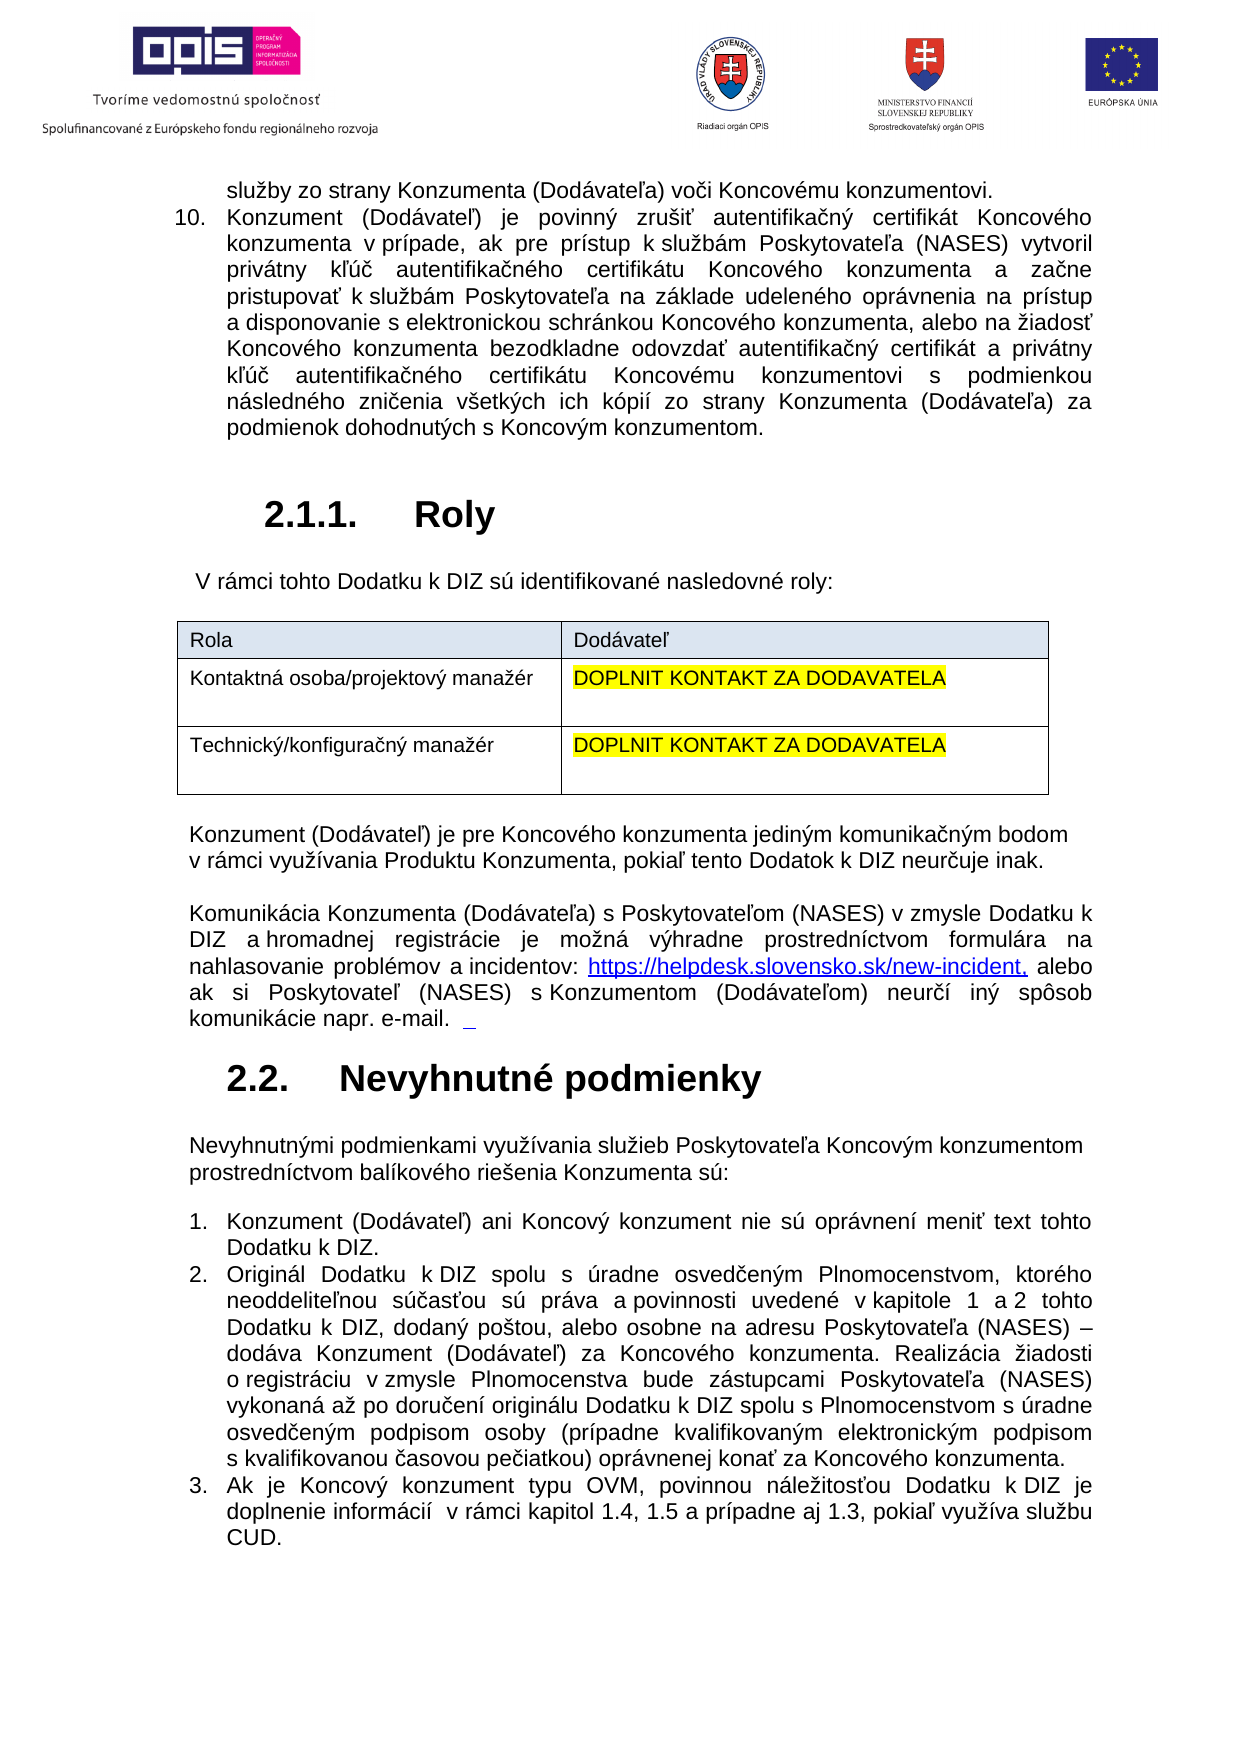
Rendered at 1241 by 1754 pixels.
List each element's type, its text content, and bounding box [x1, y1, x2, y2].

picture [119, 12, 316, 81]
table_cell DOPLNIT KONTAKT ZA DODAVATELA [562, 727, 1048, 793]
table_header Rola [178, 622, 561, 658]
text V rámci tohto Dodatku k DIZ sú identifikované nasledovné roly: [189, 568, 1093, 594]
subtitle Roly [264, 492, 1093, 535]
list Originál Dodatku k DIZ spolu s úradne osvedčeným Plnomocenstvom, ktorého neoddeliteľnou súčasťou sú práva a povinnosti uvedené v kapitole 1 a 2 tohto Dodatku k DIZ, dodaný poštou, alebo osobne na adresu Poskytovateľa (NASES) – dodáva Konzument (Dodávateľ) za Koncového konzumenta. Realizácia žiadosti o registráciu v zmysle Plnomocenstva bude zástupcami Poskytovateľa (NASES) vykonaná až po doručení originálu Dodatku k DIZ spolu s Plnomocenstvom s úradne osvedčeným podpisom osoby (prípadne kvalifikovaným elektronickým podpisom s kvalifikovanou časovou pečiatkou) oprávnenej konať za Koncového konzumenta. [189, 1261, 1093, 1472]
list Poskytovateľ (NASES) nenesie zodpovednosť za propagované alebo poskytované služby zo strany Konzumenta (Dodávateľa) voči Koncovému konzumentovi. [189, 177, 1093, 203]
text Nevyhnutnými podmienkami využívania služieb Poskytovateľa Koncovým konzumentom prostredníctvom balíkového riešenia Konzumenta sú: [189, 1132, 1093, 1185]
table_cell Kontaktná osoba/projektový manažér [178, 659, 561, 726]
picture [668, 22, 1175, 149]
table_header Dodávateľ [562, 622, 1048, 658]
picture [40, 87, 379, 137]
list Konzument (Dodávateľ) ani Koncový konzument nie sú oprávnení meniť text tohto Dodatku k DIZ. [189, 1208, 1093, 1261]
subtitle Nevyhnutné podmienky [226, 1057, 1093, 1100]
list Konzument (Dodávateľ) je povinný zrušiť autentifikačný certifikát Koncového konzumenta v prípade, ak pre prístup k službám Poskytovateľa (NASES) vytvoril privátny kľúč autentifikačného certifikátu Koncového konzumenta a začne pristupovať k službám Poskytovateľa na základe udeleného oprávnenia na prístup a disponovanie s elektronickou schránkou Koncového konzumenta, alebo na žiadosť Koncového konzumenta bezodkladne odovzdať autentifikačný certifikát a privátny kľúč autentifikačného certifikátu Koncovému konzumentovi s podmienkou následného zničenia všetkých ich kópií zo strany Konzumenta (Dodávateľa) za podmienok dohodnutých s Koncovým konzumentom. [174, 203, 1093, 441]
table_cell Technický/konfiguračný manažér [178, 727, 561, 793]
list Ak je Koncový konzument typu OVM, povinnou náležitosťou Dodatku k DIZ je doplnenie informácií v rámci kapitol 1.4, 1.5 a prípadne aj 1.3, pokiaľ využíva službu CUD. [189, 1472, 1093, 1551]
table_cell DOPLNIT KONTAKT ZA DODAVATELA [562, 659, 1048, 726]
text Konzument (Dodávateľ) je pre Koncového konzumenta jediným komunikačným bodom v rámci využívania Produktu Konzumenta, pokiaľ tento Dodatok k DIZ neurčuje inak. [189, 821, 1093, 873]
text Komunikácia Konzumenta (Dodávateľa) s Poskytovateľom (NASES) v zmysle Dodatku k DIZ a hromadnej registrácie je možná výhradne prostredníctvom formulára na nahlasovanie problémov a incidentov: https://helpdesk.slovensko.sk/new-incident, alebo ak si Poskytovateľ (NASES) s Konzumentom (Dodávateľom) neurčí iný spôsob komunikácie napr. e-mail. [189, 900, 1093, 1032]
